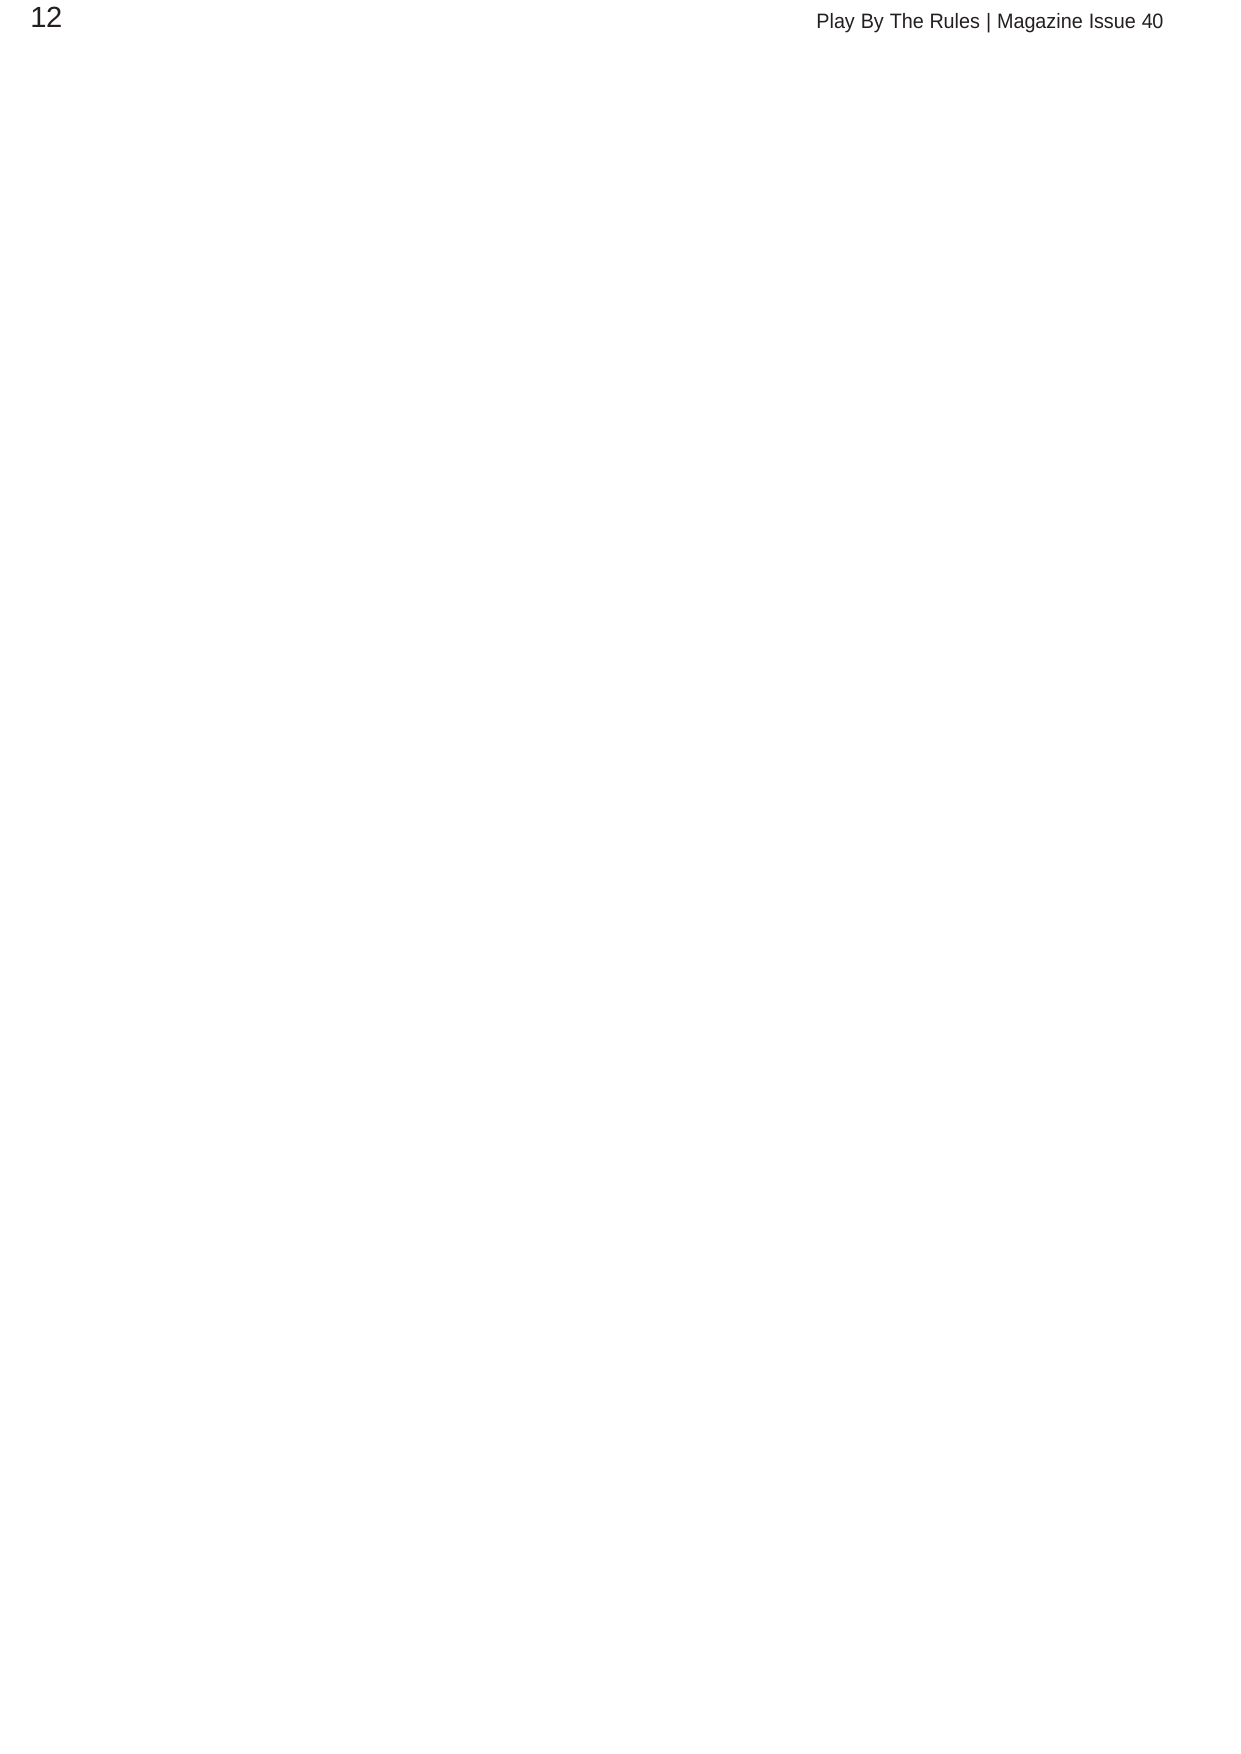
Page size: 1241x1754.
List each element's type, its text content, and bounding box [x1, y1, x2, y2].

text 12 Play By The Rules | Magazine Issue 40 [30, 0, 1240, 35]
